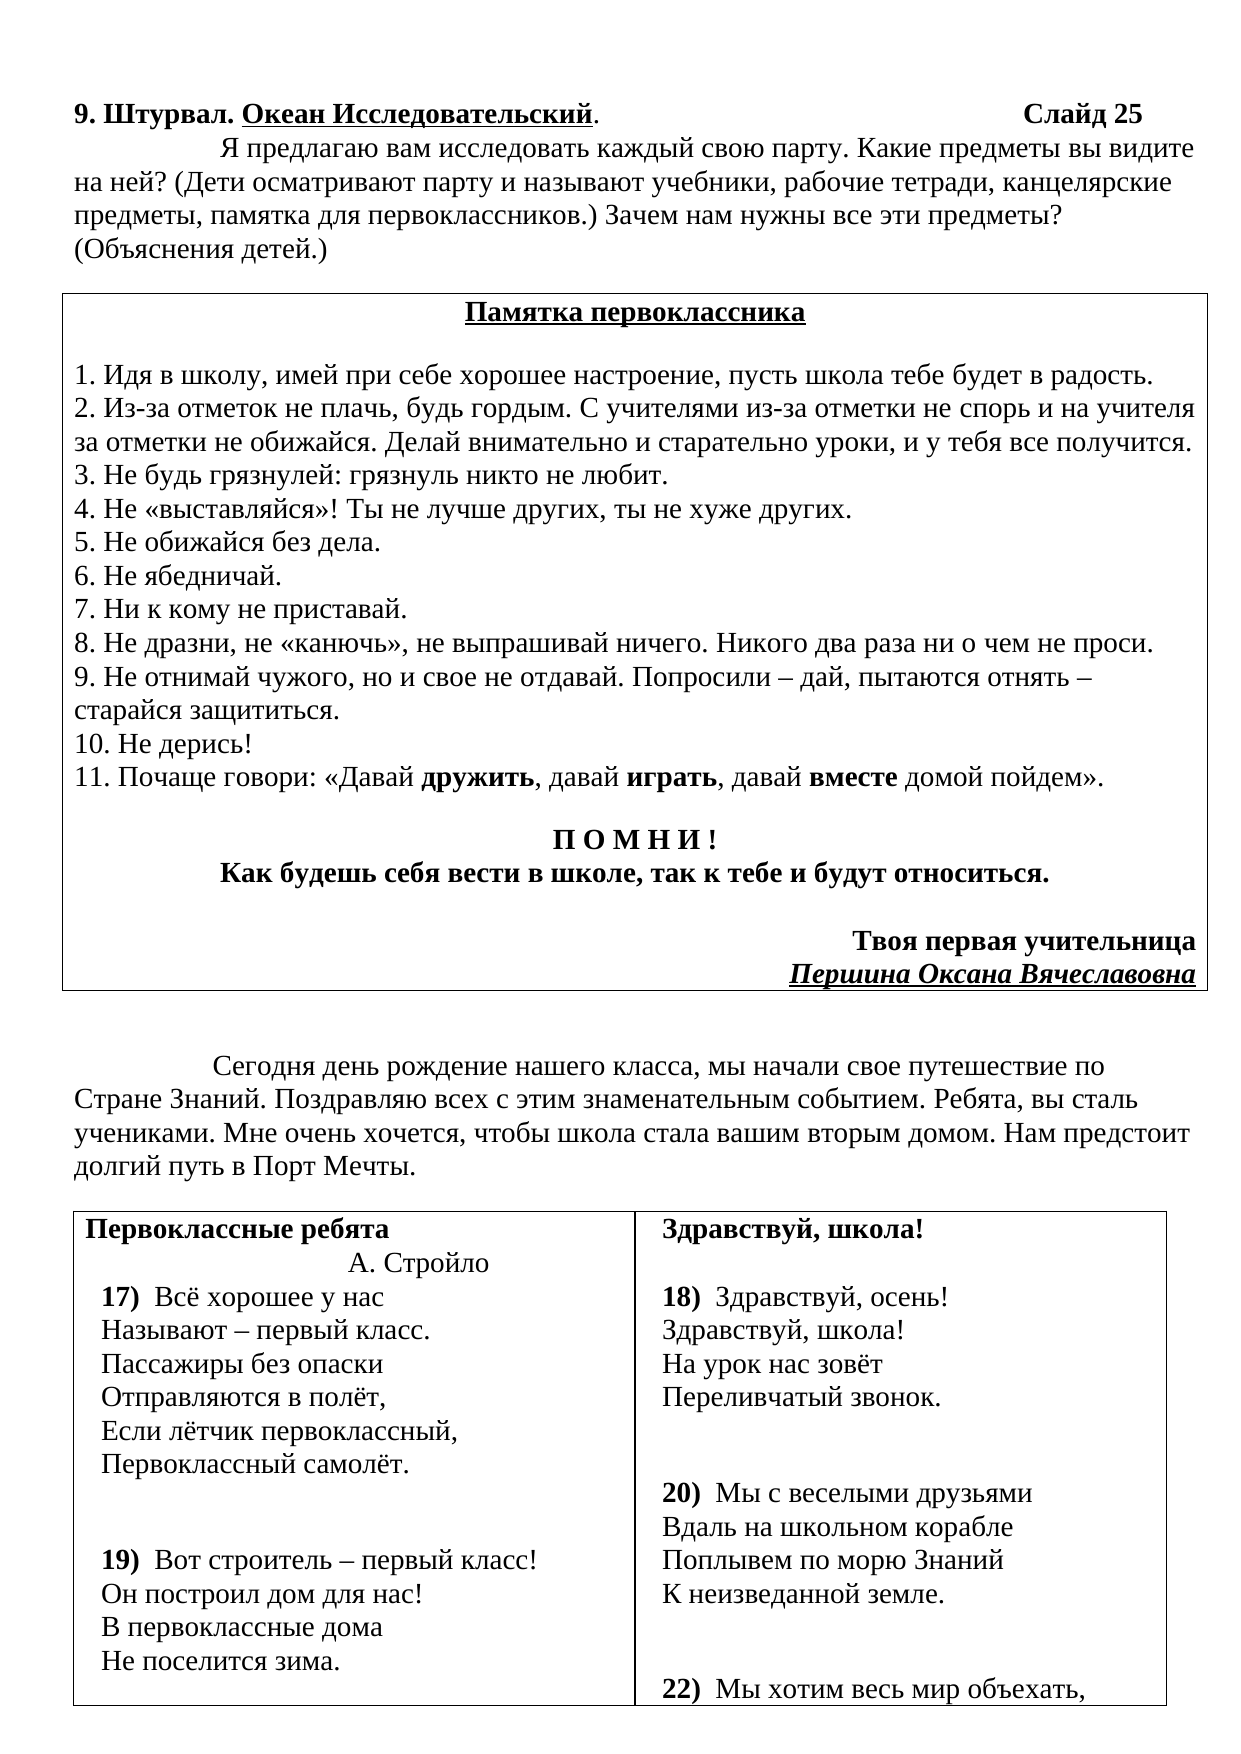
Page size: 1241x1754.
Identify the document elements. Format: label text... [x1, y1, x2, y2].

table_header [636, 1212, 1166, 1705]
text 9. Штурвал. Океан Исследовательский. Слайд 25 Я предлагаю вам исследовать каждый свою парту. Какие предметы вы видите на ней? (Дети осматривают парту и называют учебники, рабочие тетради, канцелярские предметы, памятка для первоклассников.) Зачем нам нужны все эти предметы? (Объяснения детей.) [74, 63, 1196, 264]
text Сегодня день рождение нашего класса, мы начали свое путешествие по Стране Знаний. Поздравляю всех с этим знаменательным событием. Ребята, вы сталь учениками. Мне очень хочется, чтобы школа стала вашим вторым домом. Нам предстоит долгий путь в Порт Мечты. [74, 1048, 1196, 1182]
table_header Памятка первоклассника 1. Идя в школу, имей при себе хорошее настроение, пусть школа тебе будет в радость. 2. Из-за отметок не плачь, будь гордым. С учителями из-за отметки не спорь и на учителя за отметки не обижайся. Делай внимательно и старательно уроки, и у тебя все получится. 3. Не будь грязнулей: грязнуль никто не любит. 4. Не «выставляйся»! Ты не лучше других, ты не хуже других. 5. Не обижайся без дела. 6. Не ябедничай. 7. Ни к кому не приставай. 8. Не дразни, не «канючь», не выпрашивай ничего. Никого два раза ни о чем не проси. 9. Не отнимай чужого, но и свое не отдавай. Попросили – дай, пытаются отнять – старайся защититься. 10. Не дерись! 11. Почаще говори: «Давай дружить, давай играть, давай вместе домой пойдем». П О М Н И ! Как будешь себя вести в школе, так к тебе и будут относиться. Твоя первая учительница Першина Оксана Вячеславовна [63, 294, 1207, 990]
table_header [74, 1212, 634, 1705]
